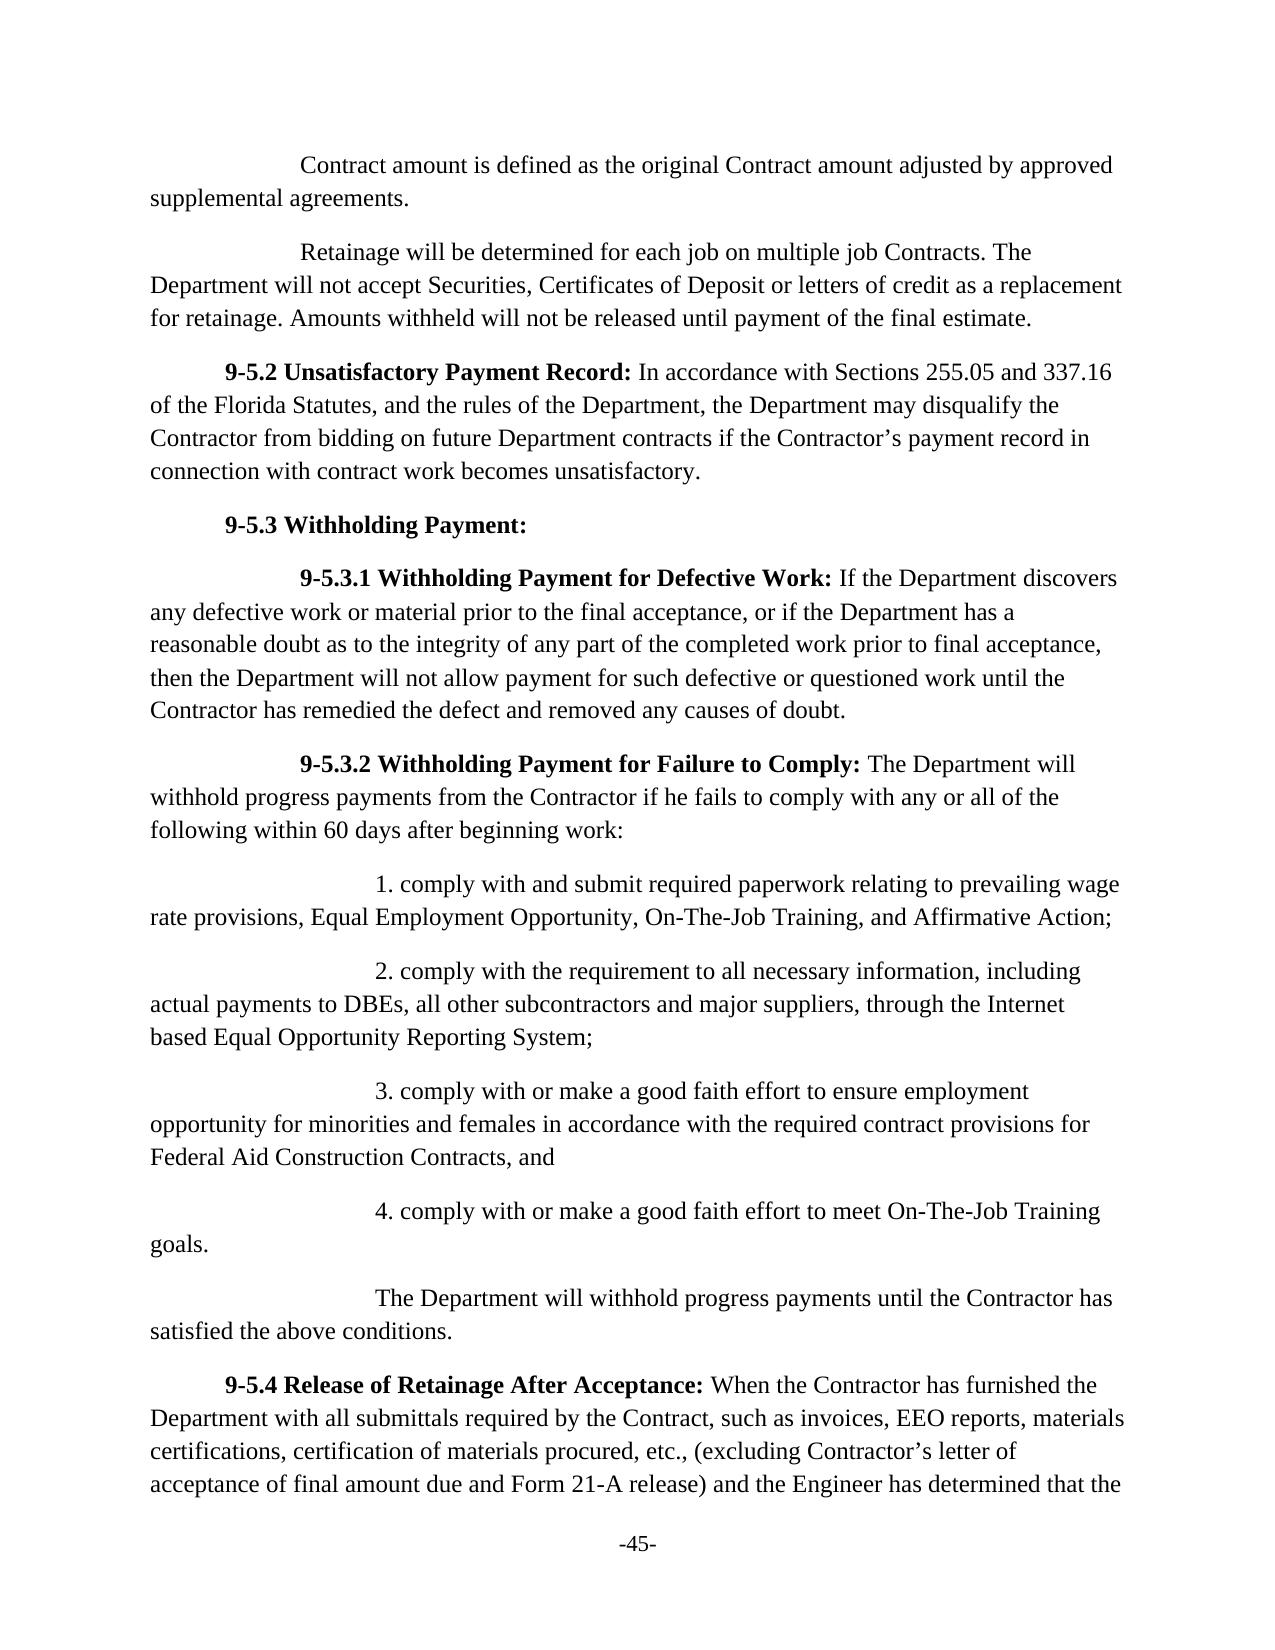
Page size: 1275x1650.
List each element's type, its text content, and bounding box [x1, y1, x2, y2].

text Contract amount is defined as the original Contract amount adjusted by approved supplemental agreements. [150, 150, 1125, 212]
text 9-5.2 Unsatisfactory Payment Record: In accordance with Sections 255.05 and 337.16 of the Florida Statutes, and the rules of the Department, the Department may disqualify the Contractor from bidding on future Department contracts if the Contractor’s payment record in connection with contract work becomes unsatisfactory. [150, 357, 1125, 484]
text 4. comply with or make a good faith effort to meet On-The-Job Training goals. [150, 1196, 1125, 1258]
text 9-5.3 Withholding Payment: [150, 510, 1125, 538]
text 9-5.3.1 Withholding Payment for Defective Work: If the Department discovers any defective work or material prior to the final acceptance, or if the Department has a reasonable doubt as to the integrity of any part of the completed work prior to final acceptance, then the Department will not allow payment for such defective or questioned work until the Contractor has remedied the defect and removed any causes of doubt. [150, 563, 1125, 724]
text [150, 1370, 1125, 1498]
text 3. comply with or make a good faith effort to ensure employment opportunity for minorities and females in accordance with the required contract provisions for Federal Aid Construction Contracts, and [150, 1076, 1125, 1171]
text Retainage will be determined for each job on multiple job Contracts. The Department will not accept Securities, Certificates of Deposit or letters of credit as a replacement for retainage. Amounts withheld will not be released until payment of the final estimate. [150, 237, 1125, 332]
text The Department will withhold progress payments until the Contractor has satisfied the above conditions. [150, 1283, 1125, 1345]
text 9-5.3.2 Withholding Payment for Failure to Comply: The Department will withhold progress payments from the Contractor if he fails to comply with any or all of the following within 60 days after beginning work: [150, 749, 1125, 844]
text 2. comply with the requirement to all necessary information, including actual payments to DBEs, all other subcontractors and major suppliers, through the Internet based Equal Opportunity Reporting System; [150, 956, 1125, 1051]
text 1. comply with and submit required paperwork relating to prevailing wage rate provisions, Equal Employment Opportunity, On-The-Job Training, and Affirmative Action; [150, 869, 1125, 931]
